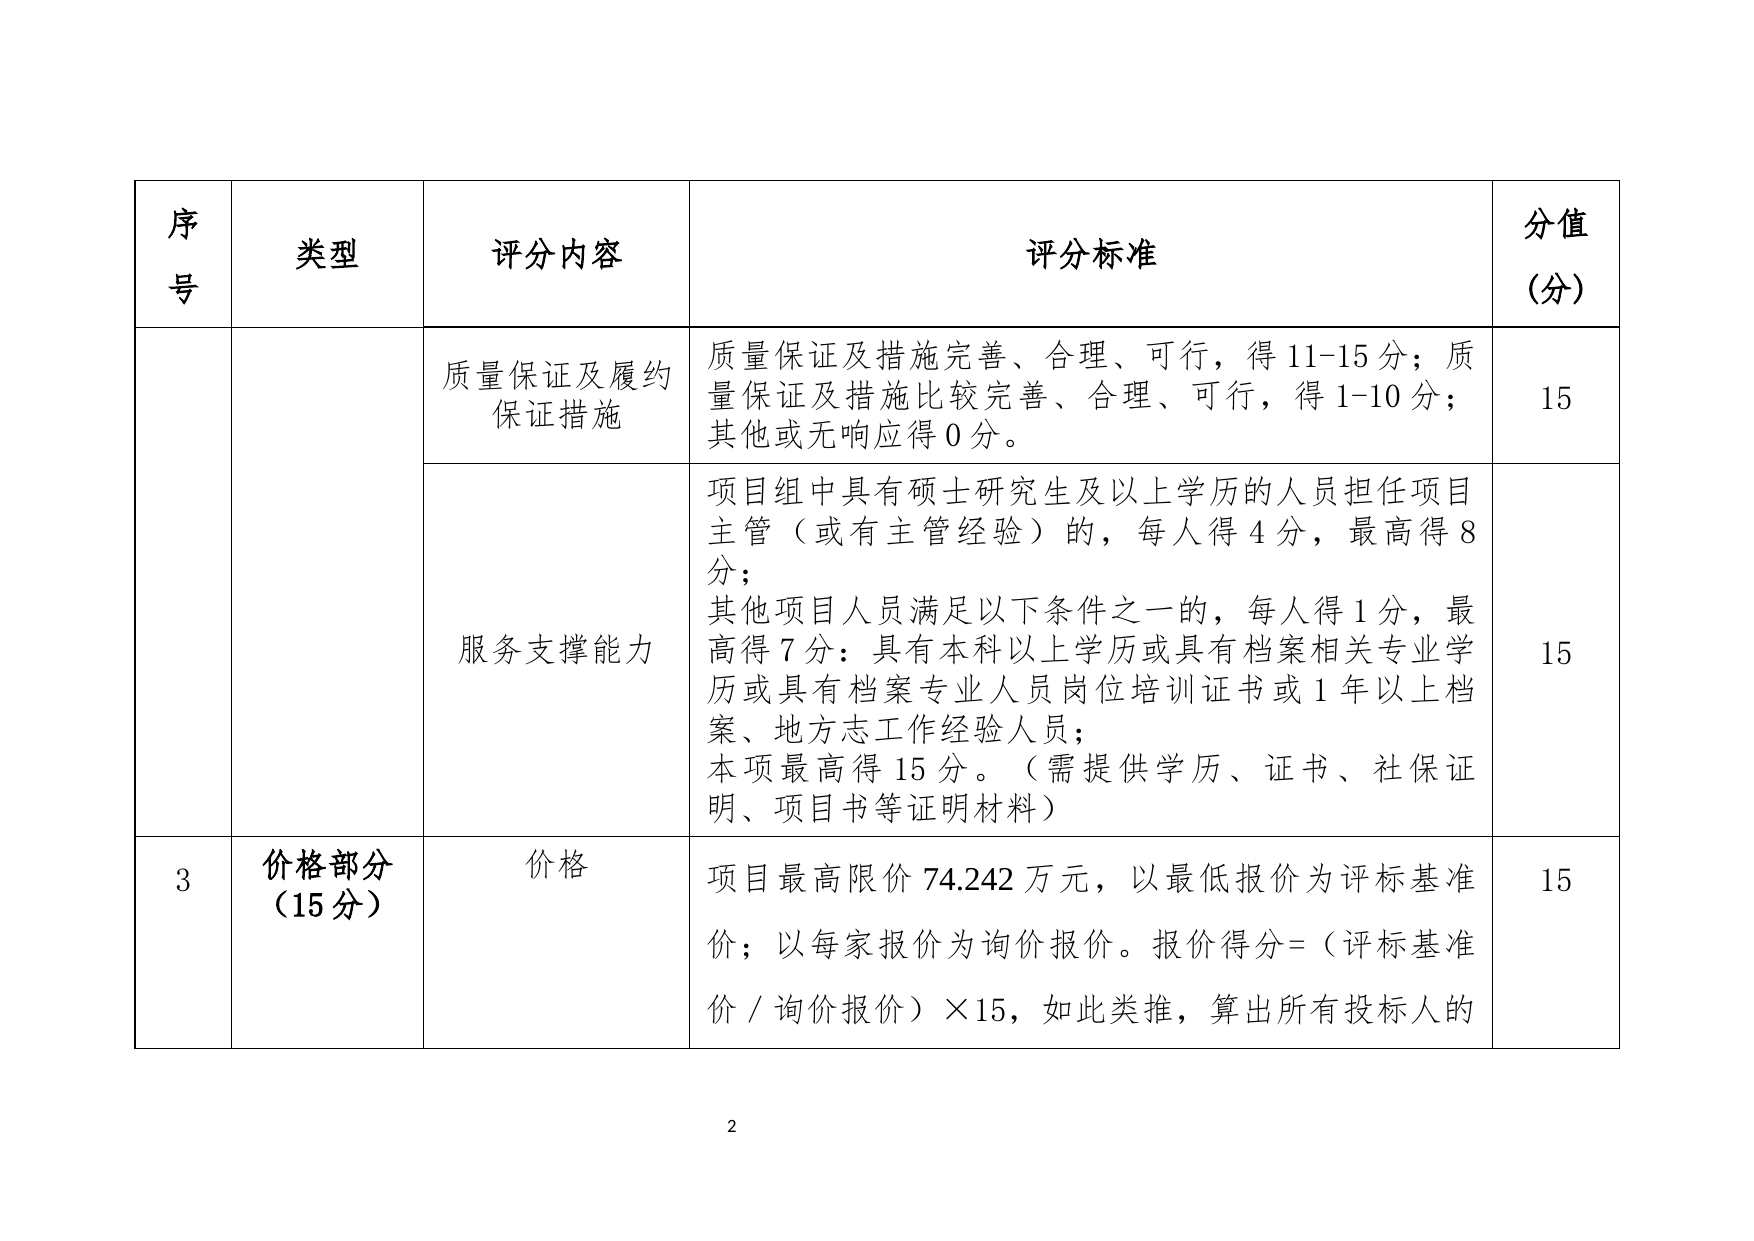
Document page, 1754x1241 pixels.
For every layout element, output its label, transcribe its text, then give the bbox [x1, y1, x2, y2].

table_cell 价格部分 （15分） [232, 837, 423, 1047]
table_header 评分标准 [690, 181, 1492, 326]
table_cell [690, 837, 1492, 1047]
table_cell 服务支撑能力 [424, 464, 689, 836]
table_header 评分内容 [424, 181, 689, 326]
table_header 分值(分) [1493, 181, 1619, 326]
table_cell 质量保证及履约保证措施 [424, 328, 689, 462]
table_header 序号 [136, 181, 231, 326]
table_cell 15 [1493, 464, 1619, 836]
table_cell 3 [136, 837, 231, 1047]
table_cell 价格 [424, 837, 689, 1047]
table_cell 项目组中具有硕士研究生及以上学历的人员担任项目主管（或有主管经验）的，每人得4分，最高得8分； 其他项目人员满足以下条件之一的，每人得1分，最高得7分：具有本科以上学历或具有档案相关专业学历或具有档案专业人员岗位培训证书或1年以上档案、地方志工作经验人员； 本项最高得15分。（需提供学历、证书、社保证明、项目书等证明材料） [690, 464, 1492, 836]
table_cell 15 [1493, 837, 1619, 1047]
table_header 类型 [232, 181, 423, 326]
table_cell 质量保证及措施完善、合理、可行，得11-15分；质量保证及措施比较完善、合理、可行，得1-10分；其他或无响应得0分。 [690, 328, 1492, 462]
table_cell 15 [1493, 328, 1619, 462]
